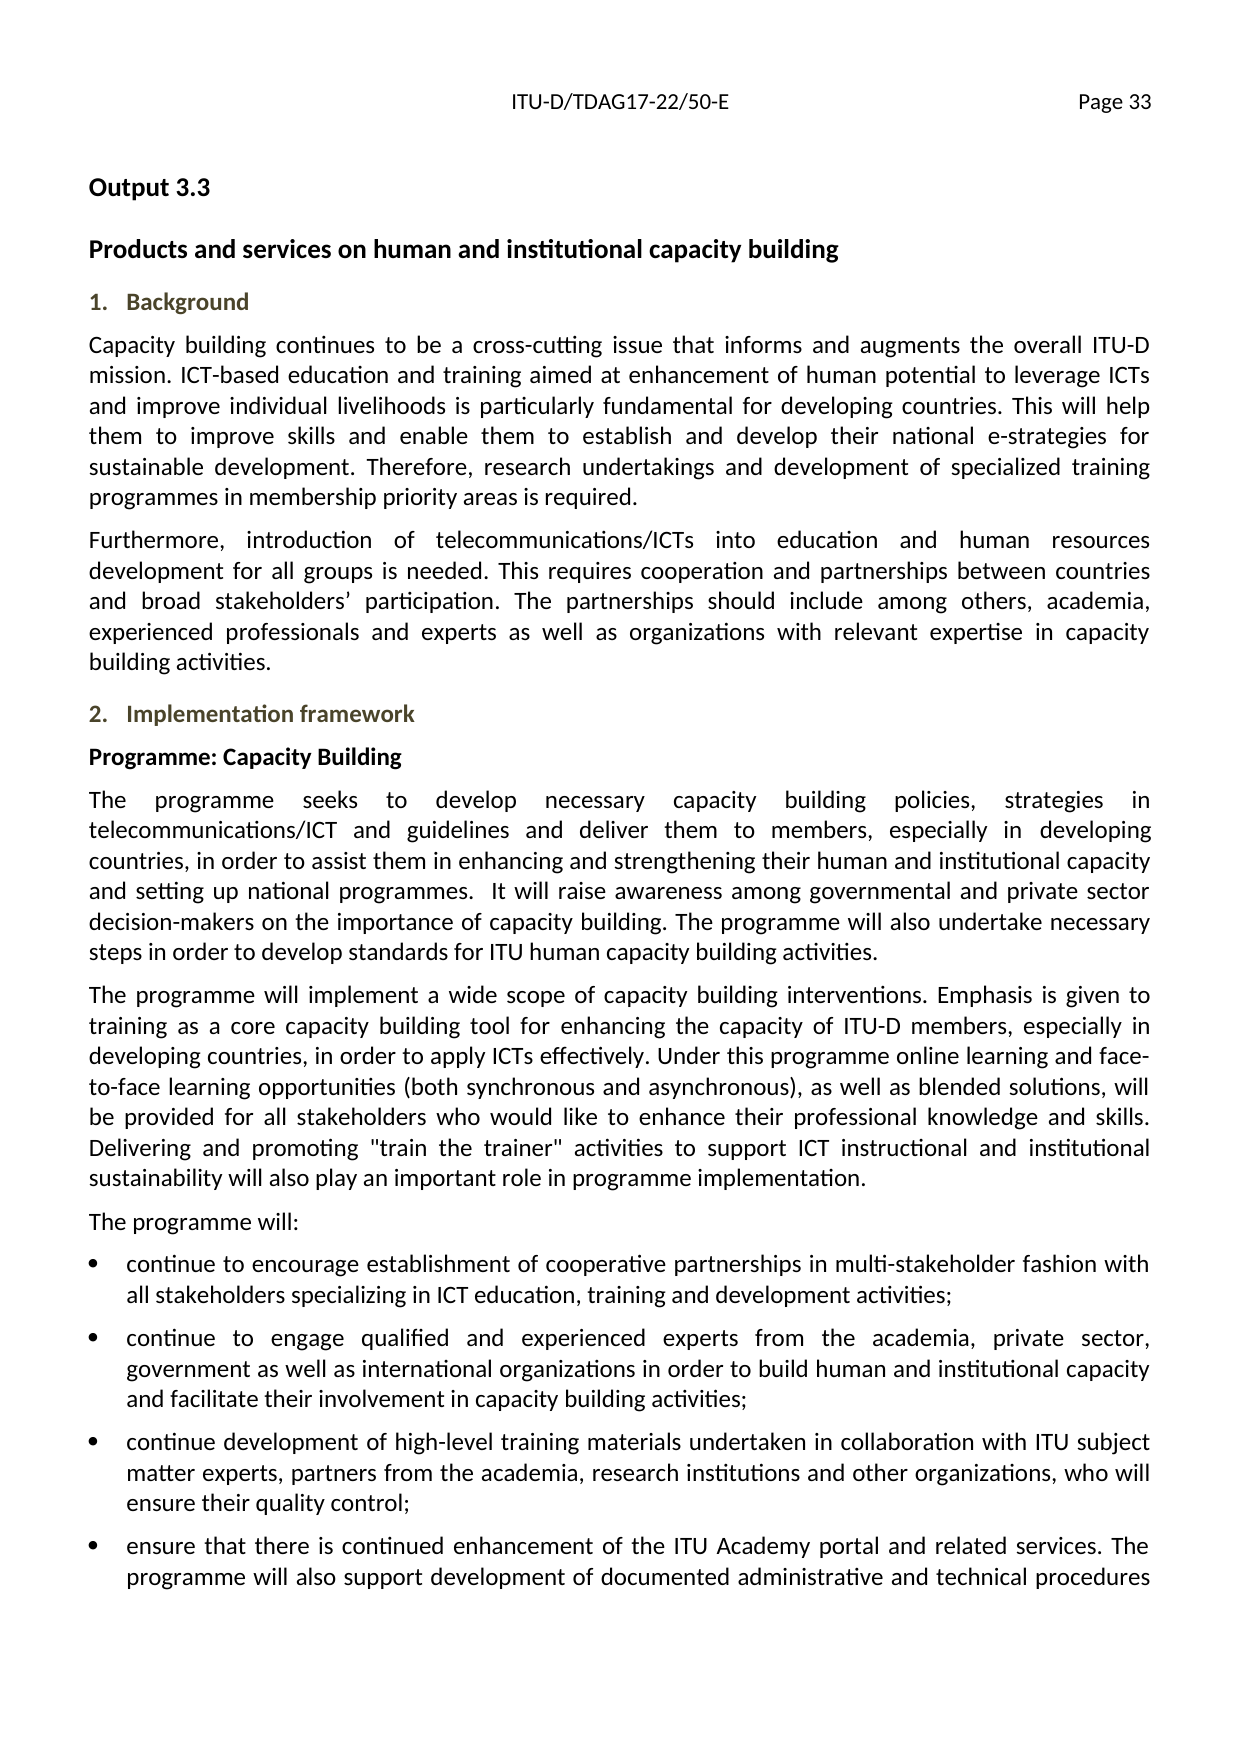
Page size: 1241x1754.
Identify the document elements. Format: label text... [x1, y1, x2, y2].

list continue to encourage establishment of cooperative partnerships in multi-stakeholder fashion with all stakeholders specializing in ICT education, training and development activities; [89, 1249, 1152, 1310]
text Capacity building continues to be a cross-cutting issue that informs and augments the overall ITU-D mission. ICT-based education and training aimed at enhancement of human potential to leverage ICTs and improve individual livelihoods is particularly fundamental for developing countries. This will help them to improve skills and enable them to establish and develop their national e-strategies for sustainable development. Therefore, research undertakings and development of specialized training programmes in membership priority areas is required. [89, 329, 1152, 512]
text The programme will: [89, 1206, 1152, 1236]
text The programme seeks to develop necessary capacity building policies, strategies in telecommunications/ICT and guidelines and deliver them to members, especially in developing countries, in order to assist them in enhancing and strengthening their human and institutional capacity and setting up national programmes. It will raise awareness among governmental and private sector decision-makers on the importance of capacity building. The programme will also undertake necessary steps in order to develop standards for ITU human capacity building activities. [89, 784, 1152, 967]
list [89, 1530, 1152, 1591]
subtitle Background [89, 286, 1152, 316]
list continue to engage qualified and experienced experts from the academia, private sector, government as well as international organizations in order to build human and institutional capacity and facilitate their involvement in capacity building activities; [89, 1322, 1152, 1414]
text Furthermore, introduction of telecommunications/ICTs into education and human resources development for all groups is needed. This requires cooperation and partnerships between countries and broad stakeholders’ participation. The partnerships should include among others, academia, experienced professionals and experts as well as organizations with relevant expertise in capacity building activities. [89, 524, 1152, 677]
subtitle Products and services on human and institutional capacity building [89, 232, 1152, 265]
list continue development of high-level training materials undertaken in collaboration with ITU subject matter experts, partners from the academia, research institutions and other organizations, who will ensure their quality control; [89, 1426, 1152, 1518]
text The programme will implement a wide scope of capacity building interventions. Emphasis is given to training as a core capacity building tool for enhancing the capacity of ITU-D members, especially in developing countries, in order to apply ICTs effectively. Under this programme online learning and face-to-face learning opportunities (both synchronous and asynchronous), as well as blended solutions, will be provided for all stakeholders who would like to enhance their professional knowledge and skills. Delivering and promoting "train the trainer" activities to support ICT instructional and institutional sustainability will also play an important role in programme implementation. [89, 979, 1152, 1193]
text Programme: Capacity Building [89, 741, 1152, 771]
subtitle Implementation framework [89, 698, 1152, 728]
subtitle Output 3.3 [89, 170, 1152, 203]
